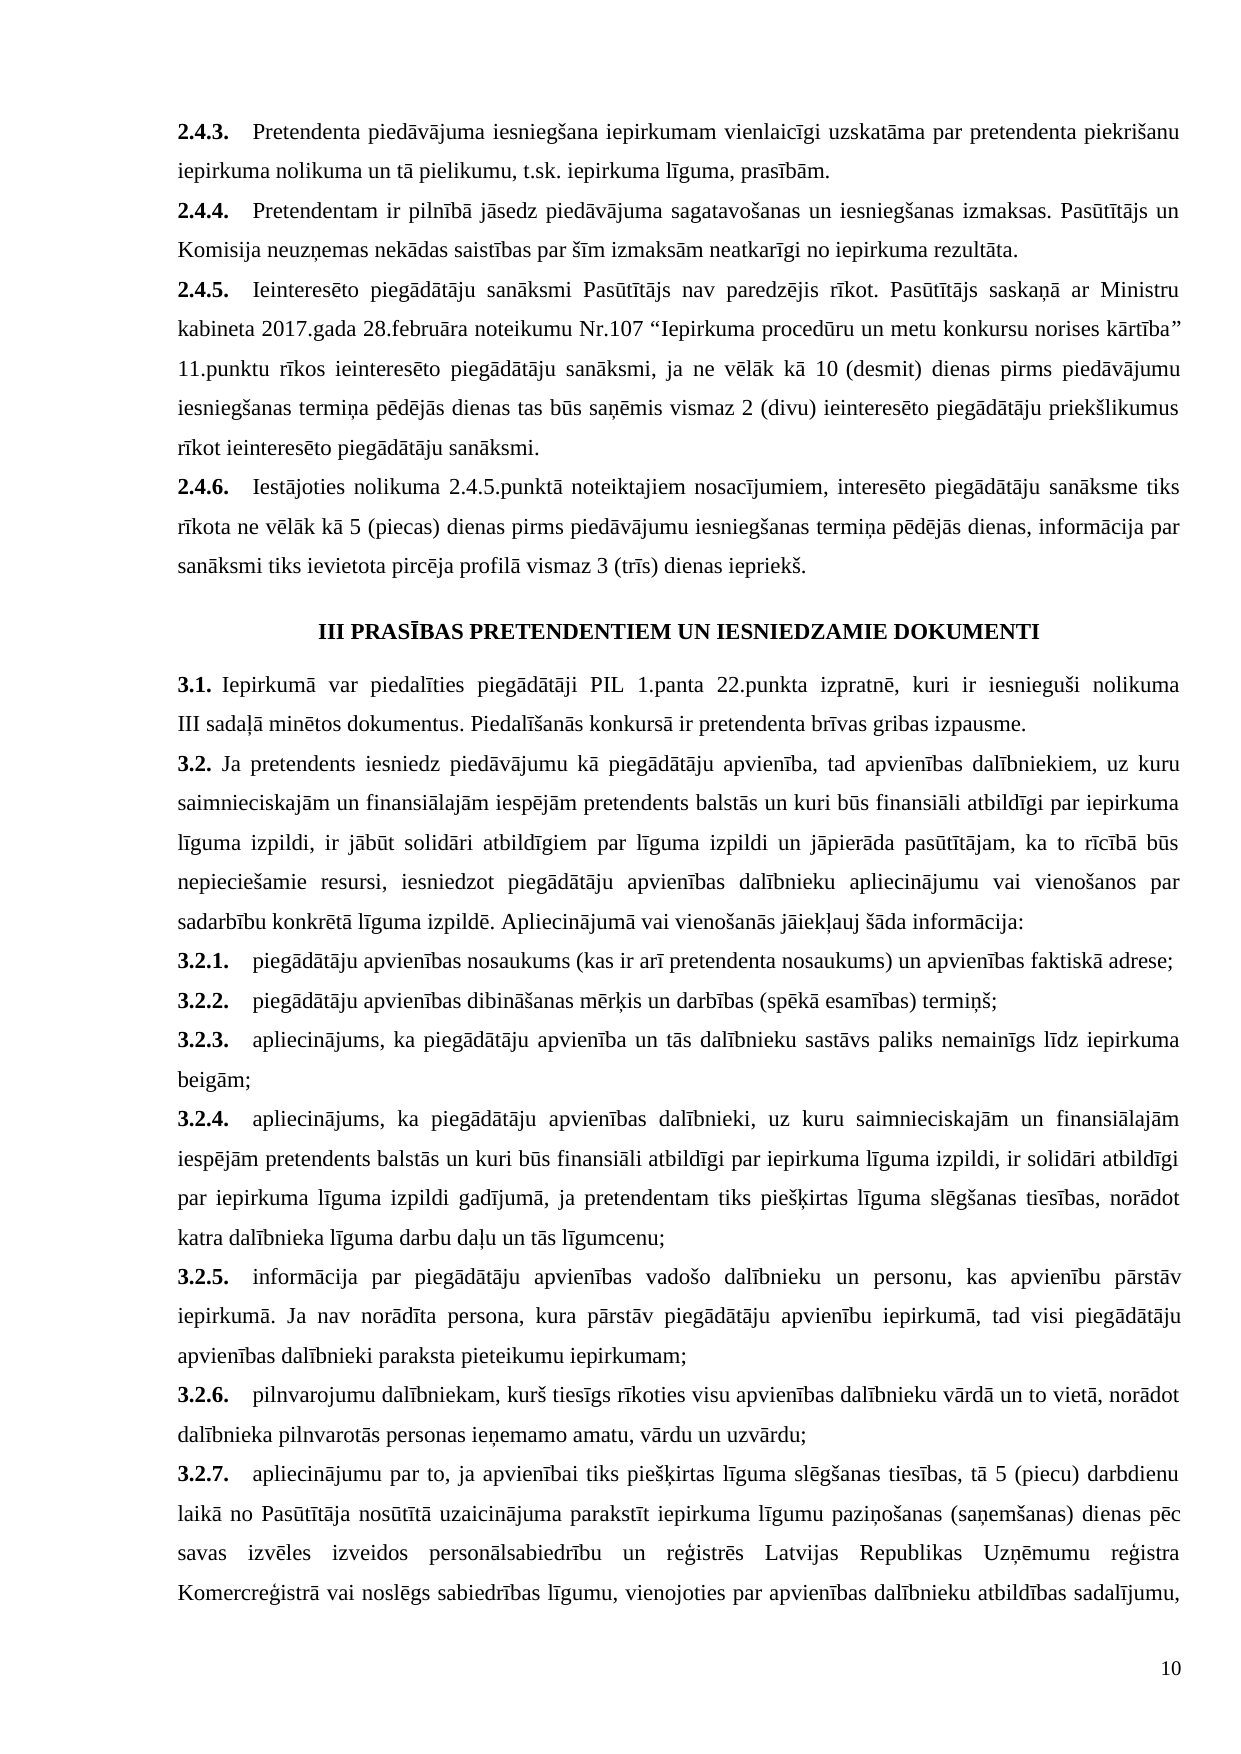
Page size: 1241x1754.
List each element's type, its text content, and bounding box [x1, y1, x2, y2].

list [177, 1461, 1181, 1605]
list apliecinājums, ka piegādātāju apvienības dalībnieki, uz kuru saimnieciskajām un finansiālajām iespējām pretendents balstās un kuri būs finansiāli atbildīgi par iepirkuma līguma izpildi, ir solidāri atbildīgi par iepirkuma līguma izpildi gadījumā, ja pretendentam tiks piešķirtas līguma slēgšanas tiesības, norādot katra dalībnieka līguma darbu daļu un tās līgumcenu; [177, 1105, 1181, 1250]
list Iepirkumā var piedalīties piegādātāji PIL 1.panta 22.punkta izpratnē, kuri ir iesnieguši nolikuma III sadaļā minētos dokumentus. Piedalīšanās konkursā ir pretendenta brīvas gribas izpausme. [177, 671, 1181, 737]
list pilnvarojumu dalībniekam, kurš tiesīgs rīkoties visu apvienības dalībnieku vārdā un to vietā, norādot dalībnieka pilnvarotās personas ieņemamo amatu, vārdu un uzvārdu; [177, 1382, 1181, 1447]
list Pretendenta piedāvājuma iesniegšana iepirkumam vienlaicīgi uzskatāma par pretendenta piekrišanu iepirkuma nolikuma un tā pielikumu, t.sk. iepirkuma līguma, prasībām. [177, 118, 1181, 184]
subtitle III PRASĪBAS PRETENDENTIEM UN IESNIEDZAMIE DOKUMENTI [177, 618, 1181, 644]
list informācija par piegādātāju apvienības vadošo dalībnieku un personu, kas apvienību pārstāv iepirkumā. Ja nav norādīta persona, kura pārstāv piegādātāju apvienību iepirkumā, tad visi piegādātāju apvienības dalībnieki paraksta pieteikumu iepirkumam; [177, 1263, 1181, 1368]
list apliecinājums, ka piegādātāju apvienība un tās dalībnieku sastāvs paliks nemainīgs līdz iepirkuma beigām; [177, 1026, 1181, 1092]
list piegādātāju apvienības dibināšanas mērķis un darbības (spēkā esamības) termiņš; [177, 987, 1181, 1013]
list Ieinteresēto piegādātāju sanāksmi Pasūtītājs nav paredzējis rīkot. Pasūtītājs saskaņā ar Ministru kabineta 2017.gada 28.februāra noteikumu Nr.107 “Iepirkuma procedūru un metu konkursu norises kārtība” 11.punktu rīkos ieinteresēto piegādātāju sanāksmi, ja ne vēlāk kā 10 (desmit) dienas pirms piedāvājumu iesniegšanas termiņa pēdējās dienas tas būs saņēmis vismaz 2 (divu) ieinteresēto piegādātāju priekšlikumus rīkot ieinteresēto piegādātāju sanāksmi. [177, 276, 1181, 460]
list piegādātāju apvienības nosaukums (kas ir arī pretendenta nosaukums) un apvienības faktiskā adrese; [177, 947, 1181, 974]
list Iestājoties nolikuma 2.4.5.punktā noteiktajiem nosacījumiem, interesēto piegādātāju sanāksme tiks rīkota ne vēlāk kā 5 (piecas) dienas pirms piedāvājumu iesniegšanas termiņa pēdējās dienas, informācija par sanāksmi tiks ievietota pircēja profilā vismaz 3 (trīs) dienas iepriekš. [177, 473, 1181, 579]
list Pretendentam ir pilnībā jāsedz piedāvājuma sagatavošanas un iesniegšanas izmaksas. Pasūtītājs un Komisija neuzņemas nekādas saistības par šīm izmaksām neatkarīgi no iepirkuma rezultāta. [177, 197, 1181, 263]
list Ja pretendents iesniedz piedāvājumu kā piegādātāju apvienība, tad apvienības dalībniekiem, uz kuru saimnieciskajām un finansiālajām iespējām pretendents balstās un kuri būs finansiāli atbildīgi par iepirkuma līguma izpildi, ir jābūt solidāri atbildīgiem par līguma izpildi un jāpierāda pasūtītājam, ka to rīcībā būs nepieciešamie resursi, iesniedzot piegādātāju apvienības dalībnieku apliecinājumu vai vienošanos par sadarbību konkrētā līguma izpildē. Apliecinājumā vai vienošanās jāiekļauj šāda informācija: [177, 750, 1181, 934]
